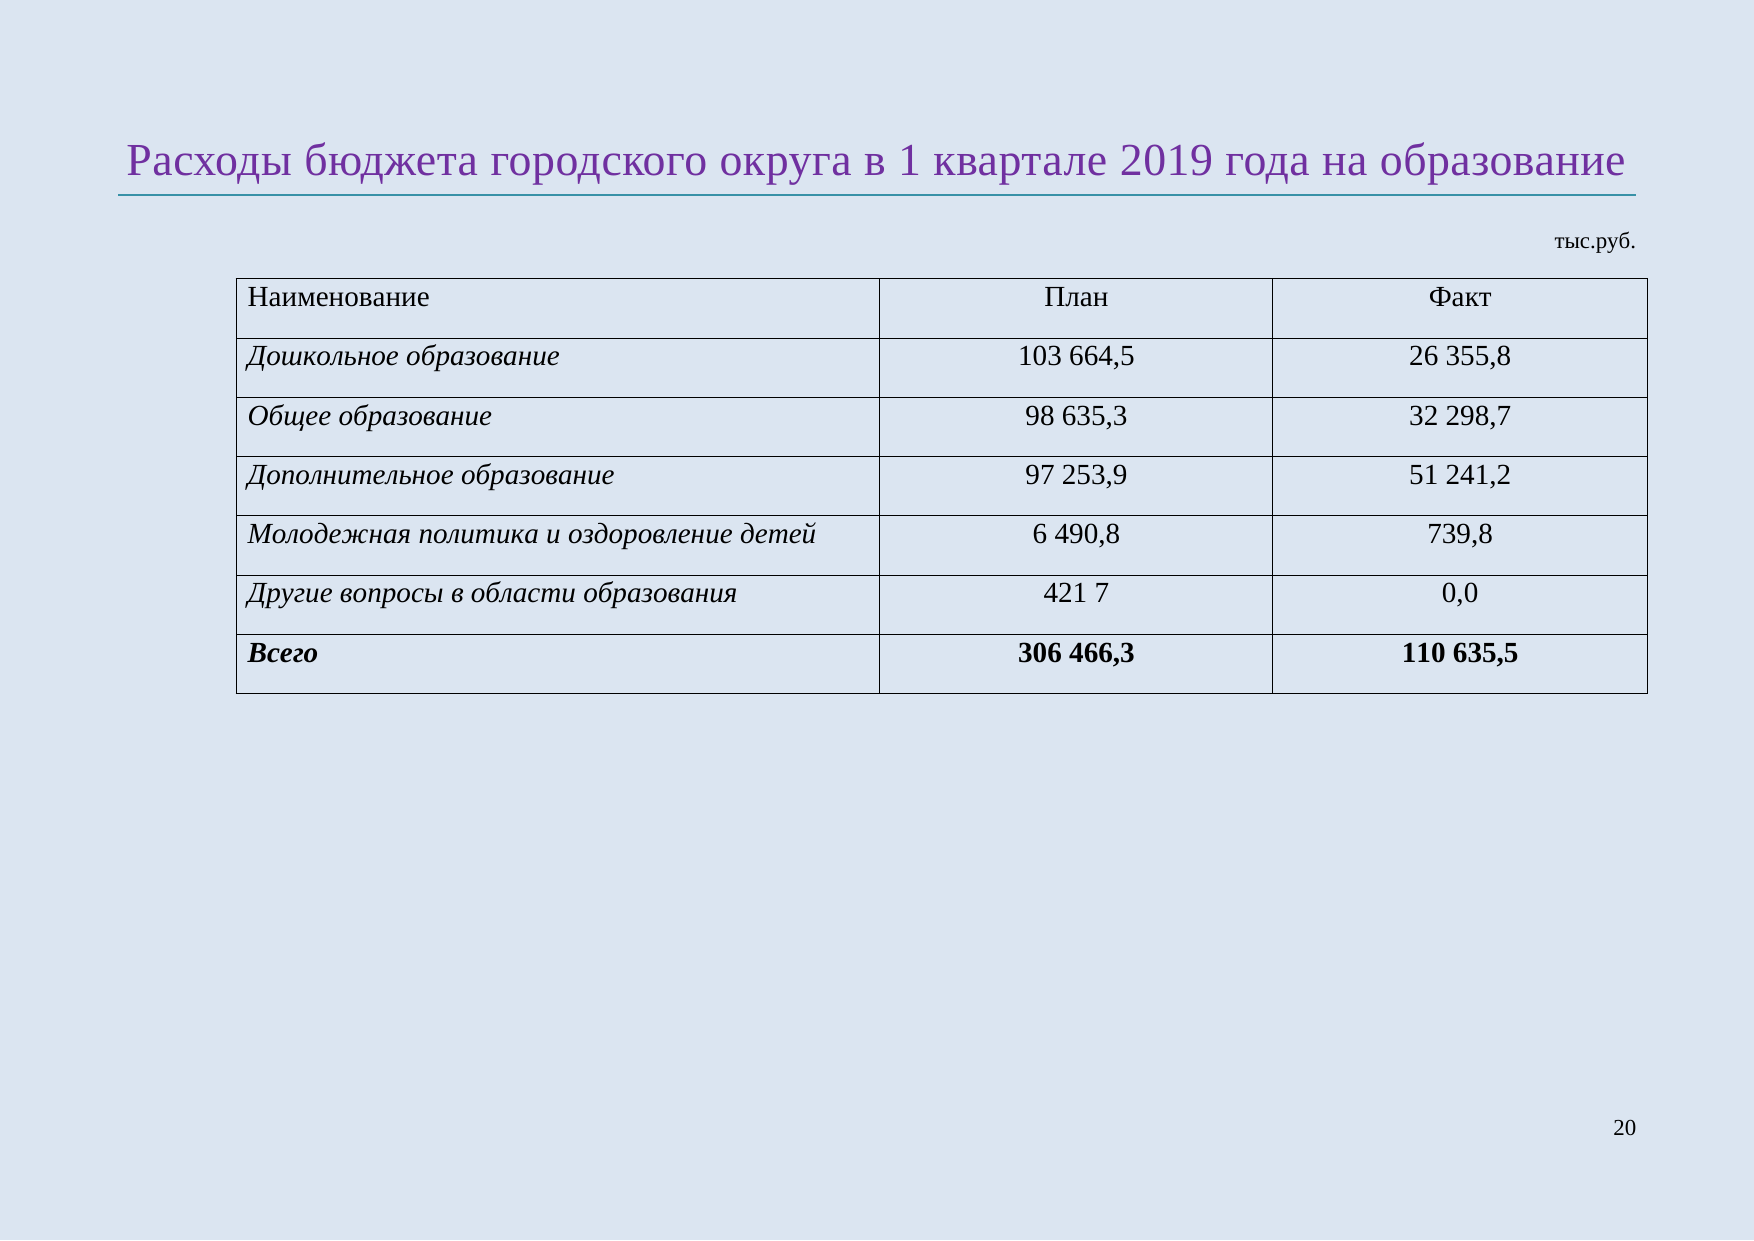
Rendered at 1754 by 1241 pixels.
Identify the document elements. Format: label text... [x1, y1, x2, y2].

table_cell 739,8 [1273, 516, 1647, 574]
table_cell Всего [237, 635, 879, 693]
table_cell 97 253,9 [880, 457, 1272, 515]
table_cell 6 490,8 [880, 516, 1272, 574]
table_cell 32 298,7 [1273, 398, 1647, 456]
table_cell 26 355,8 [1273, 339, 1647, 397]
table_cell 103 664,5 [880, 339, 1272, 397]
title Расходы бюджета городского округа в 1 квартале 2019 года на образование [118, 133, 1636, 194]
table_cell 51 241,2 [1273, 457, 1647, 515]
table_header План [880, 279, 1272, 337]
table_cell Дополнительное образование [237, 457, 879, 515]
table_cell Другие вопросы в области образования [237, 576, 879, 634]
table_cell 98 635,3 [880, 398, 1272, 456]
table_cell 421 7 [880, 576, 1272, 634]
text тыс.руб. [118, 227, 1636, 253]
table_header Наименование [237, 279, 879, 337]
table_cell Общее образование [237, 398, 879, 456]
table_cell Молодежная политика и оздоровление детей [237, 516, 879, 574]
table_cell Дошкольное образование [237, 339, 879, 397]
table_cell 110 635,5 [1273, 635, 1647, 693]
table_header Факт [1273, 279, 1647, 337]
table_cell 0,0 [1273, 576, 1647, 634]
table_cell 306 466,3 [880, 635, 1272, 693]
